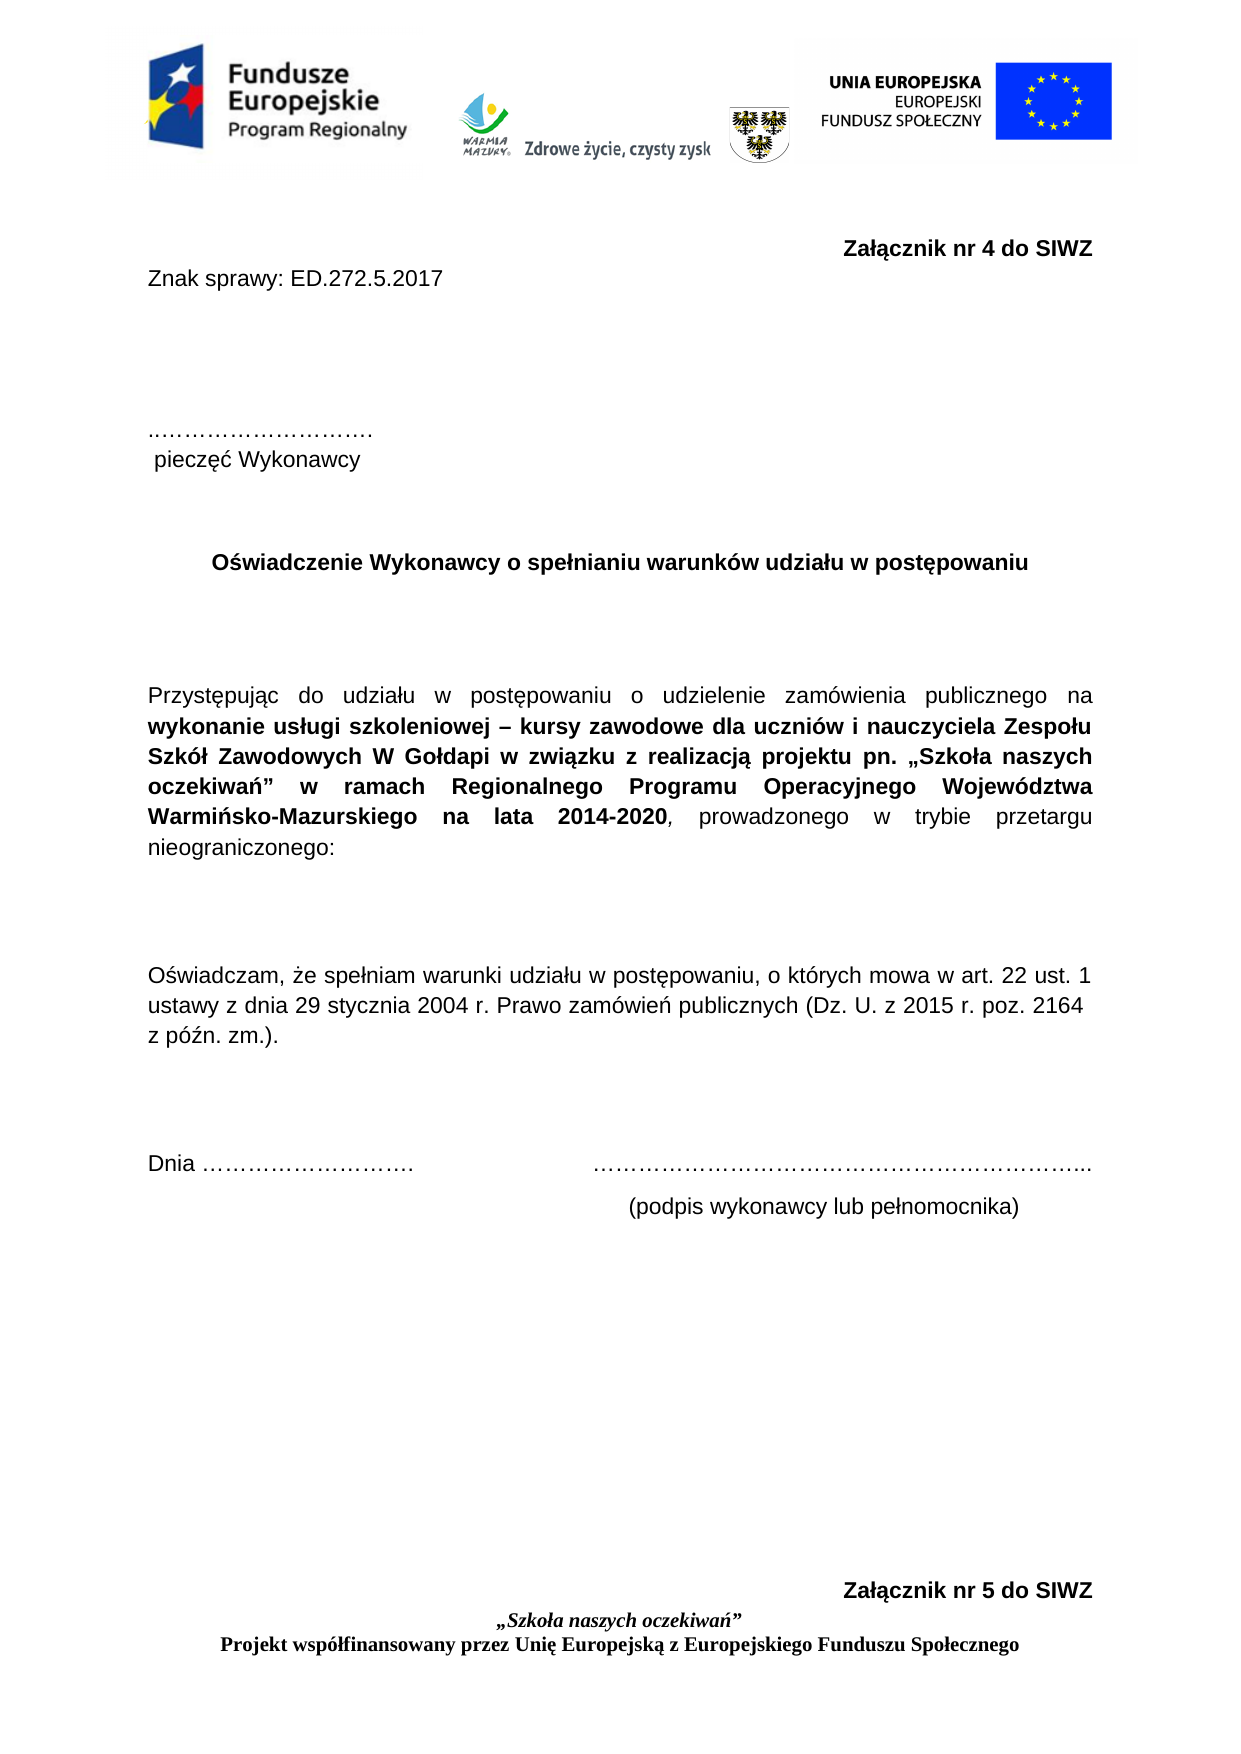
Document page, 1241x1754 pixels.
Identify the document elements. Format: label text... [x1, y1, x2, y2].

text Załącznik nr 4 do SIWZ [148, 234, 1093, 261]
text Przystępując do udziału w postępowaniu o udzielenie zamówienia publicznego na wykonanie usługi szkoleniowej – kursy zawodowe dla uczniów i nauczyciela Zespołu Szkół Zawodowych W Gołdapi w związku z realizacją projektu pn. „Szkoła naszych oczekiwań” w ramach Regionalnego Programu Operacyjnego Województwa Warmińsko-Mazurskiego na lata 2014-2020, prowadzonego w trybie przetargu nieograniczonego: [148, 682, 1093, 860]
text Załącznik nr 5 do SIWZ [148, 1577, 1093, 1604]
picture [794, 38, 1138, 164]
picture [729, 107, 790, 163]
text Znak sprawy: ED.272.5.2017 [148, 265, 1093, 291]
text ..………………………. [148, 416, 1093, 442]
text pieczęć Wykonawcy [148, 446, 1093, 472]
picture [105, 26, 433, 180]
text Oświadczam, że spełniam warunki udziału w postępowaniu, o których mowa w art. 22 ust. 1 ustawy z dnia 29 stycznia 2004 r. Prawo zamówień publicznych (Dz. U. z 2015 r. poz. 2164 z późn. zm.). [148, 962, 1093, 1048]
text (podpis wykonawcy lub pełnomocnika) [148, 1193, 1093, 1219]
text Dnia ………………………. ………………………………………………………... [148, 1150, 1093, 1177]
text Oświadczenie Wykonawcy o spełnianiu warunków udziału w postępowaniu [148, 549, 1093, 576]
picture [443, 89, 725, 163]
